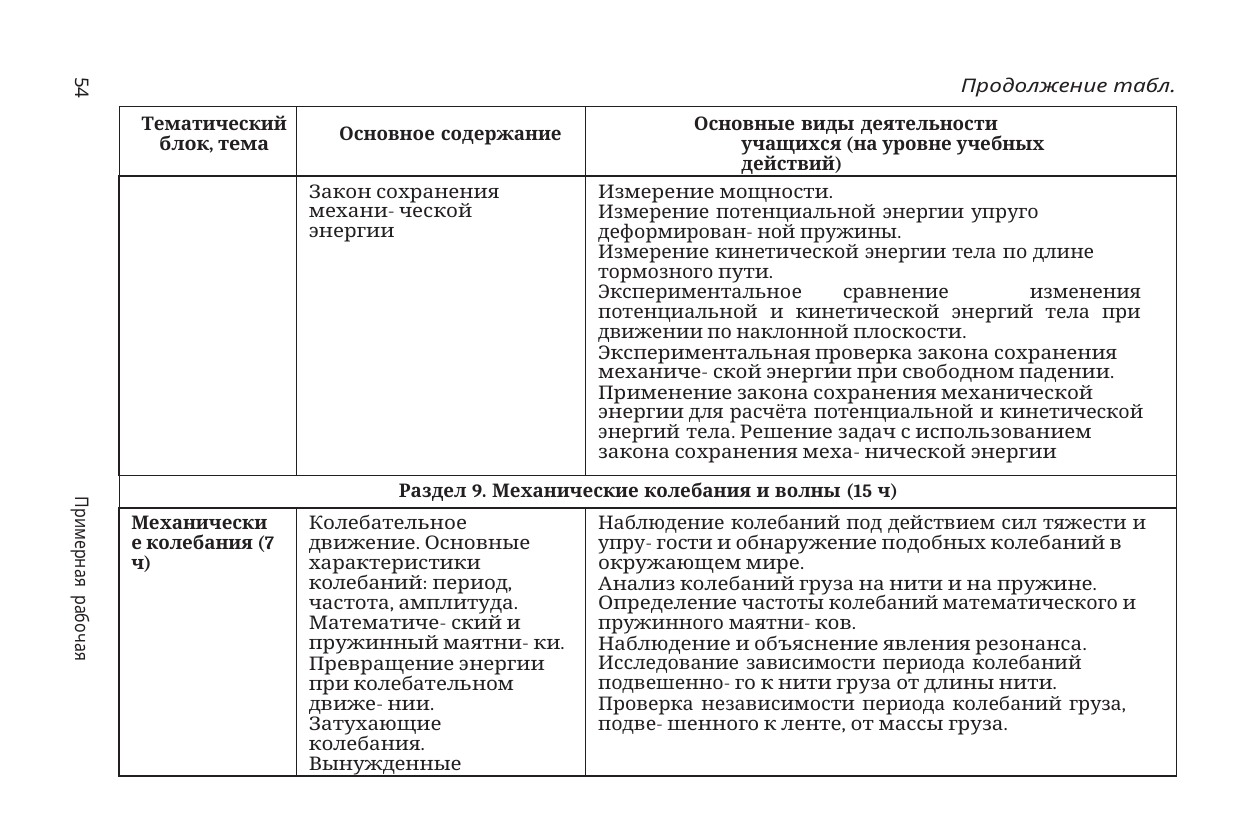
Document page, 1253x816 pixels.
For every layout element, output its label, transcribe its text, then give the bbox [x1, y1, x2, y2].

table_header Основные виды деятельности учащихся (на уровне учебных действий) [586, 107, 1176, 175]
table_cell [120, 509, 296, 775]
table_cell Закон сохранения механи- ческой энергии [297, 177, 585, 475]
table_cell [586, 509, 1176, 775]
table_cell Раздел 9. Механические колебания и волны (15 ч) [120, 476, 1176, 507]
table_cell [297, 509, 585, 775]
table_header Тематический блок, тема [120, 107, 296, 175]
text Продолжение табл. [106, 72, 1176, 98]
table_cell Измерение мощности. Измерение потенциальной энергии упруго деформирован- ной пружины. Измерение кинетической энергии тела по длине тормозного пути. Экспериментальное сравнение изменения потенциальной и кинетической энергий тела при движении по наклонной плоскости. Экспериментальная проверка закона сохранения механиче- ской энергии при свободном падении. Применение закона сохранения механической энергии для расчёта потенциальной и кинетической энергий тела. Решение задач с использованием закона сохранения меха- нической энергии [586, 177, 1176, 475]
table_header Основное содержание [297, 107, 585, 175]
table_cell [120, 177, 296, 475]
